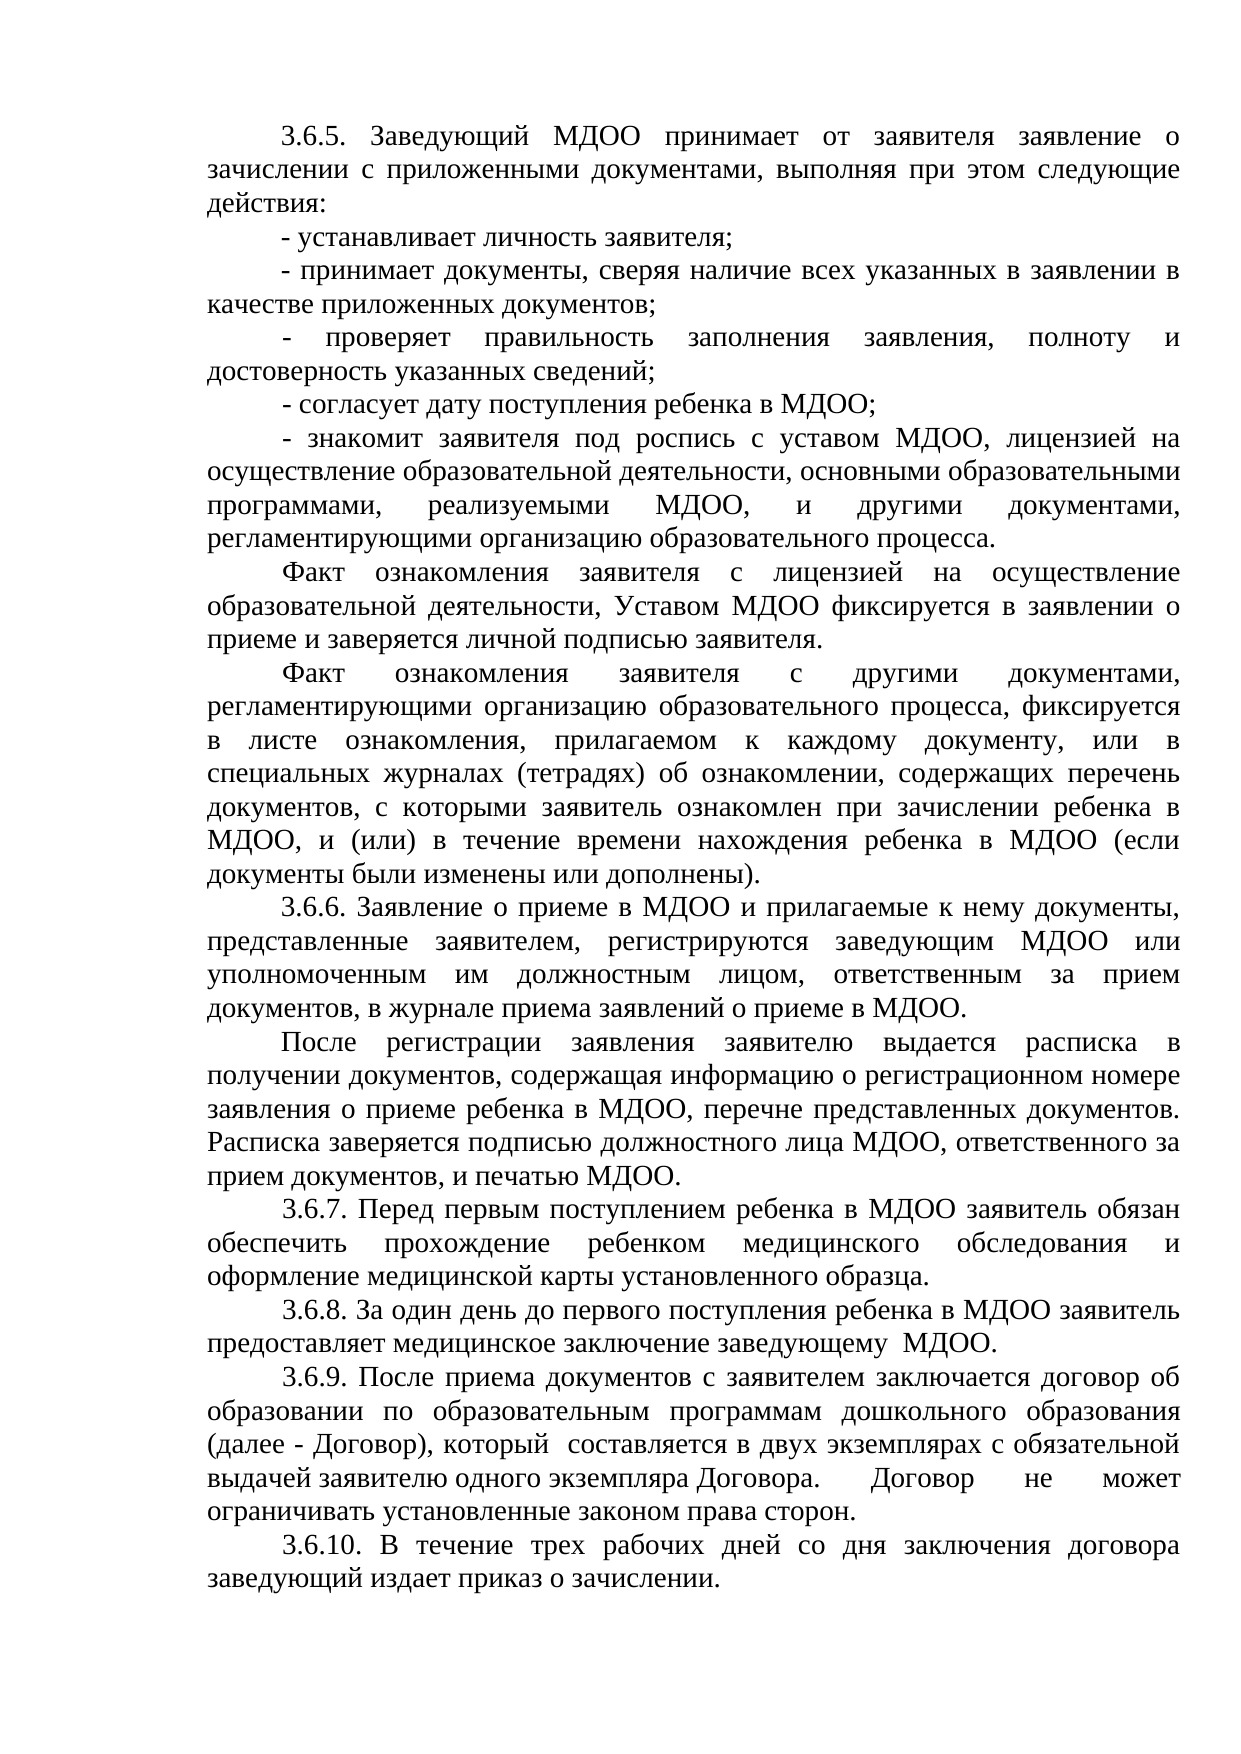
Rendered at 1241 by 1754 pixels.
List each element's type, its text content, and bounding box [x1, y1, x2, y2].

text 3.6.10. В течение трех рабочих дней со дня заключения договора заведующий издает приказ о зачислении. [207, 1527, 1181, 1594]
text - принимает документы, сверяя наличие всех указанных в заявлении в качестве приложенных документов; [207, 252, 1181, 319]
text После регистрации заявления заявителю выдается расписка в получении документов, содержащая информацию о регистрационном номере заявления о приеме ребенка в МДОО, перечне представленных документов. Расписка заверяется подписью должностного лица МДОО, ответственного за прием документов, и печатью МДОО. [207, 1024, 1181, 1191]
text - согласует дату поступления ребенка в МДОО; [207, 386, 1181, 420]
text Факт ознакомления заявителя с другими документами, регламентирующими организацию образовательного процесса, фиксируется в листе ознакомления, прилагаемом к каждому документу, или в специальных журналах (тетрадях) об ознакомлении, содержащих перечень документов, с которыми заявитель ознакомлен при зачислении ребенка в МДОО, и (или) в течение времени нахождения ребенка в МДОО (если документы были изменены или дополнены). [207, 655, 1181, 889]
text - проверяет правильность заполнения заявления, полноту и достоверность указанных сведений; [207, 319, 1181, 386]
text Факт ознакомления заявителя с лицензией на осуществление образовательной деятельности, Уставом МДОО фиксируется в заявлении о приеме и заверяется личной подписью заявителя. [207, 554, 1181, 655]
text 3.6.9. После приема документов с заявителем заключается договор об образовании по образовательным программам дошкольного образования (далее - Договор), который составляется в двух экземплярах с обязательной выдачей заявителю одного экземпляра Договора. Договор не может ограничивать установленные законом права сторон. [207, 1359, 1181, 1527]
text 3.6.6. Заявление о приеме в МДОО и прилагаемые к нему документы, представленные заявителем, регистрируются заведующим МДОО или уполномоченным им должностным лицом, ответственным за прием документов, в журнале приема заявлений о приеме в МДОО. [207, 889, 1181, 1024]
text - устанавливает личность заявителя; [207, 219, 1181, 252]
text - знакомит заявителя под роспись с уставом МДОО, лицензией на осуществление образовательной деятельности, основными образовательными программами, реализуемыми МДОО, и другими документами, регламентирующими организацию образовательного процесса. [207, 420, 1181, 554]
text 3.6.5. Заведующий МДОО принимает от заявителя заявление о зачислении с приложенными документами, выполняя при этом следующие действия: [207, 118, 1181, 219]
text 3.6.7. Перед первым поступлением ребенка в МДОО заявитель обязан обеспечить прохождение ребенком медицинского обследования и оформление медицинской карты установленного образца. [207, 1191, 1181, 1292]
text 3.6.8. За один день до первого поступления ребенка в МДОО заявитель предоставляет медицинское заключение заведующему МДОО. [207, 1292, 1181, 1359]
